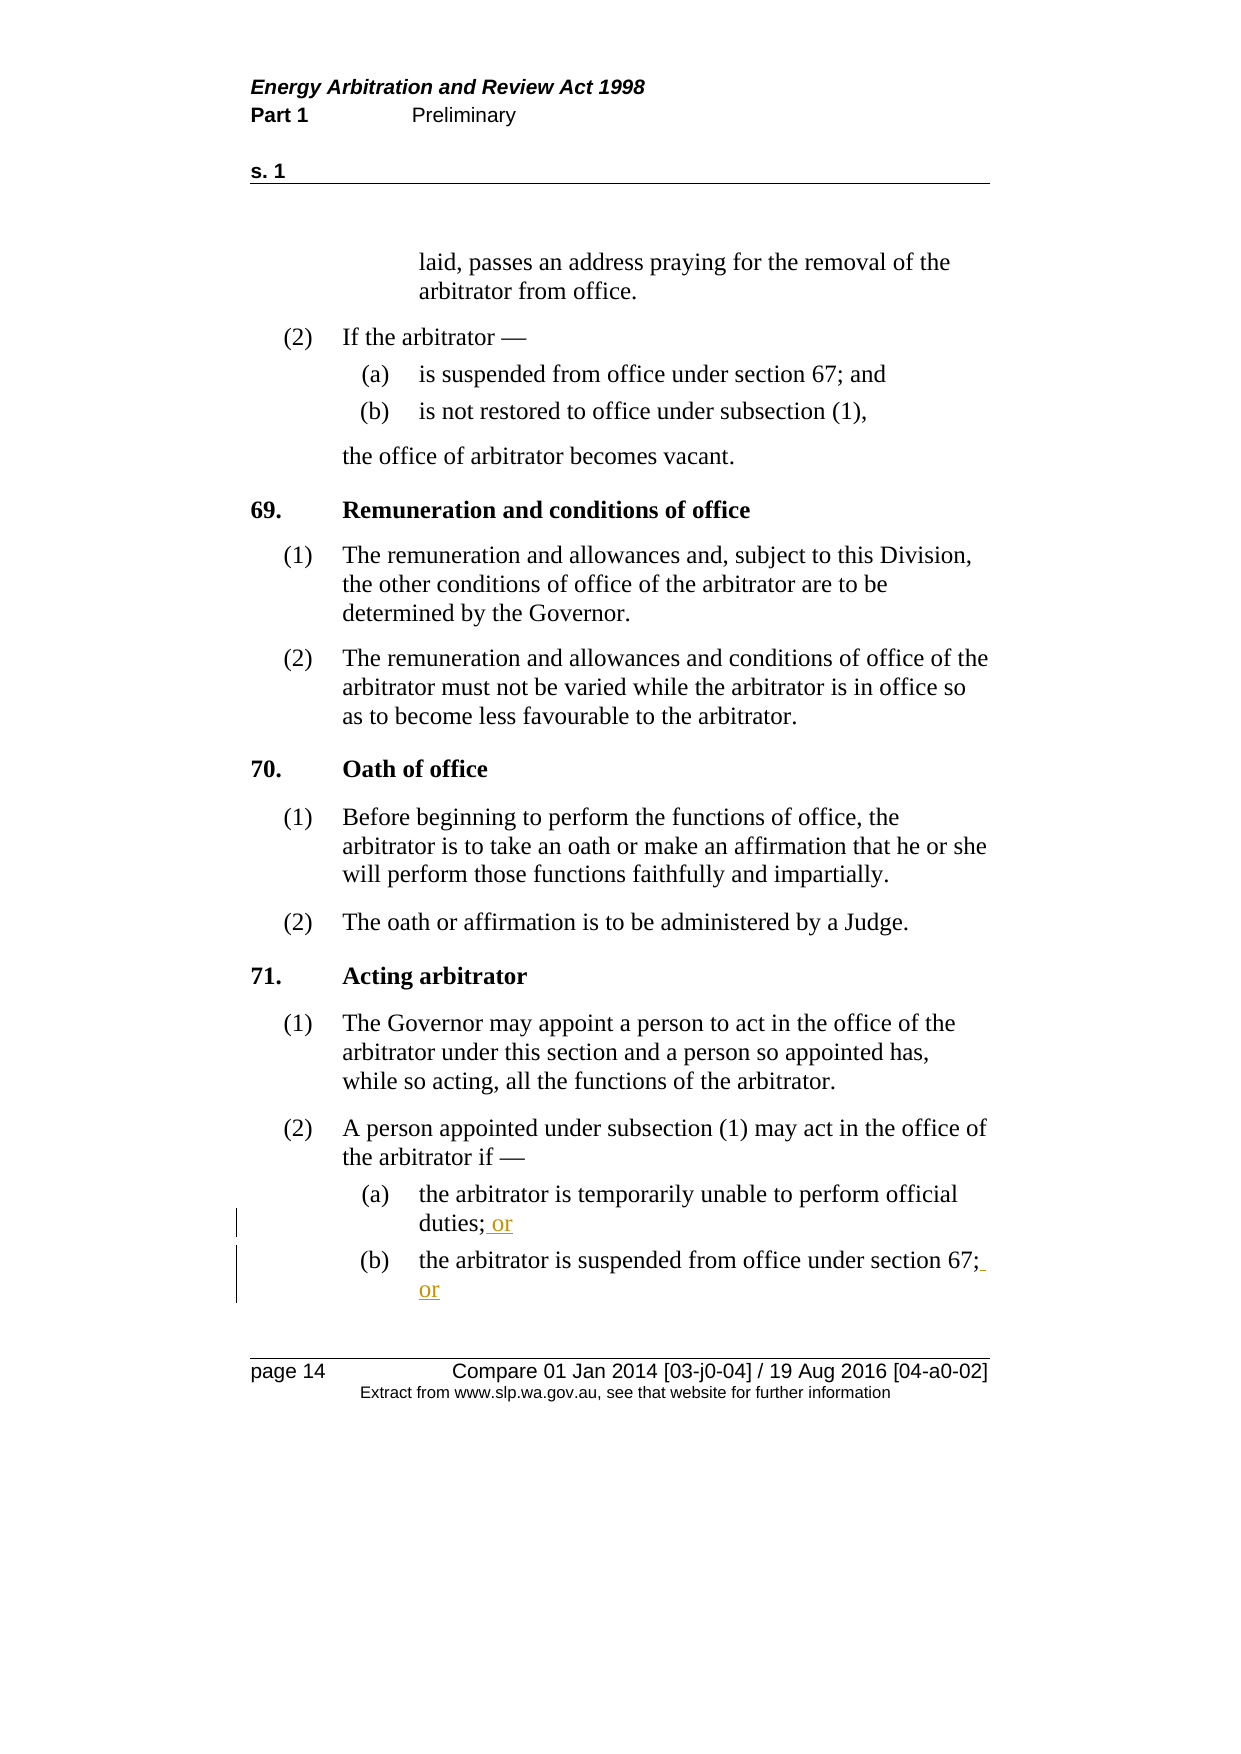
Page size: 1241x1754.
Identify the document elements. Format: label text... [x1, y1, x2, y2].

text (2) The oath or affirmation is to be administered by a Judge. [250, 907, 990, 936]
text (2) A person appointed under subsection (1) may act in the office of the arbitrator if — [250, 1113, 990, 1171]
text (1) The Governor may appoint a person to act in the office of the arbitrator under this section and a person so appointed has, while so acting, all the functions of the arbitrator. [250, 1008, 990, 1094]
text (1) Before beginning to perform the functions of office, the arbitrator is to take an oath or make an affirmation that he or she will perform those functions faithfully and impartially. [250, 802, 990, 888]
subtitle 70. Oath of office [250, 754, 990, 783]
text (b) is not restored to office under subsection (1), [250, 396, 990, 424]
text (1) The remuneration and allowances and, subject to this Division, the other conditions of office of the arbitrator are to be determined by the Governor. [250, 540, 990, 627]
text the office of arbitrator becomes vacant. [250, 441, 990, 470]
text (2) The remuneration and allowances and conditions of office of the arbitrator must not be varied while the arbitrator is in office so as to become less favourable to the arbitrator. [250, 643, 990, 729]
text (a) is suspended from office under section 67; and [250, 359, 990, 387]
text (b) the arbitrator is suspended from office under section 67; [250, 1245, 990, 1302]
text (a) the arbitrator is temporarily unable to perform official duties; [250, 1179, 990, 1237]
subtitle 71. Acting arbitrator [250, 961, 990, 989]
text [250, 247, 990, 305]
subtitle 69. Remuneration and conditions of office [250, 495, 990, 524]
text (2) If the arbitrator — [250, 322, 990, 350]
